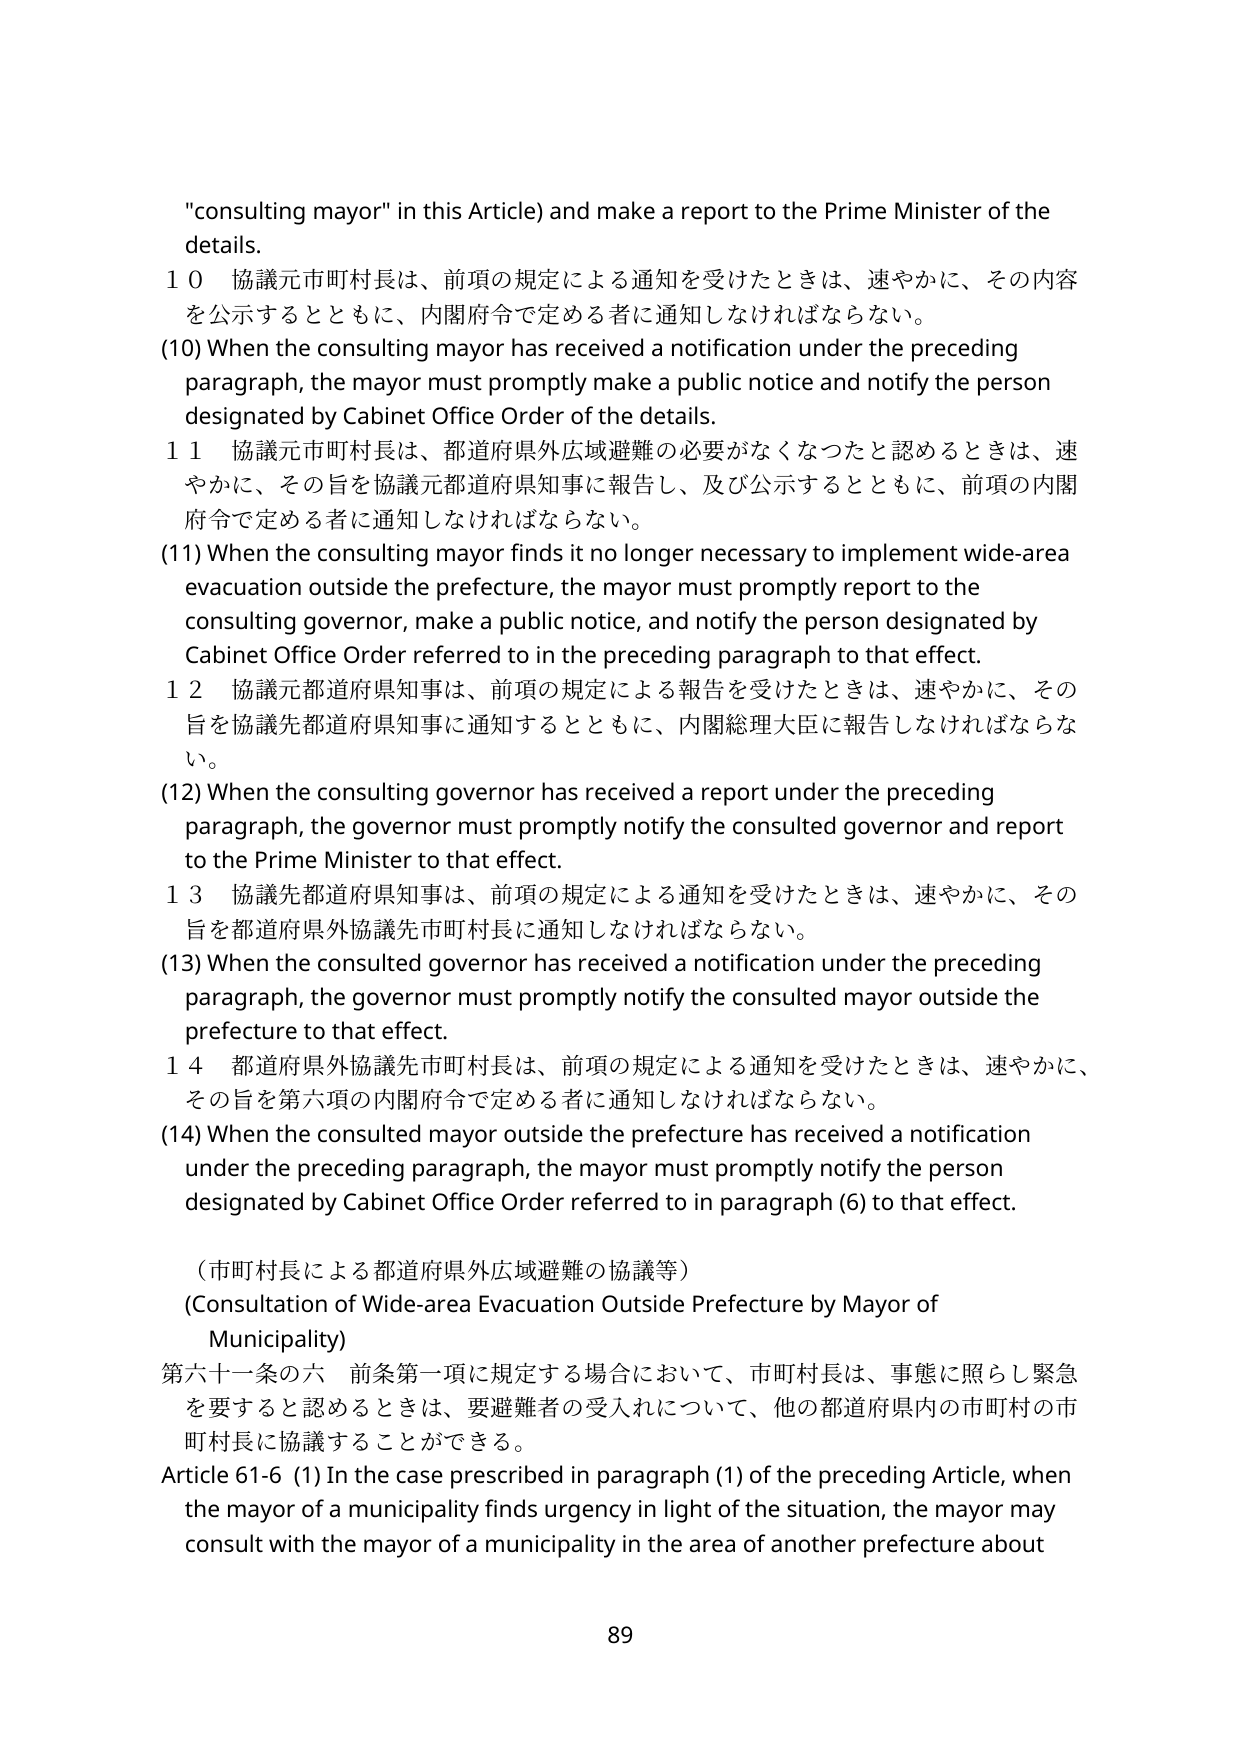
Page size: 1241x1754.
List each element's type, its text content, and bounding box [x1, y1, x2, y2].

text １２ 協議元都道府県知事は、前項の規定による報告を受けたときは、速やかに、その旨を協議先都道府県知事に通知するとともに、内閣総理大臣に報告しなければならない。 [161, 672, 1079, 774]
text １０ 協議元市町村長は、前項の規定による通知を受けたときは、速やかに、その内容を公示するとともに、内閣府令で定める者に通知しなければならない。 [161, 262, 1079, 330]
text (10) When the consulting mayor has received a notification under the preceding paragraph, the mayor must promptly make a public notice and notify the person designated by Cabinet Office Order of the details. [161, 330, 1079, 433]
text １４ 都道府県外協議先市町村長は、前項の規定による通知を受けたときは、速やかに、その旨を第六項の内閣府令で定める者に通知しなければならない。 [161, 1048, 1079, 1116]
text １１ 協議元市町村長は、都道府県外広域避難の必要がなくなつたと認めるときは、速やかに、その旨を協議元都道府県知事に報告し、及び公示するとともに、前項の内閣府令で定める者に通知しなければならない。 [161, 433, 1079, 535]
text (12) When the consulting governor has received a report under the preceding paragraph, the governor must promptly notify the consulted governor and report to the Prime Minister to that effect. [161, 774, 1079, 877]
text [161, 194, 1079, 262]
text (14) When the consulted mayor outside the prefecture has received a notification under the preceding paragraph, the mayor must promptly notify the person designated by Cabinet Office Order referred to in paragraph (6) to that effect. [161, 1116, 1079, 1219]
text 第六十一条の六 前条第一項に規定する場合において、市町村長は、事態に照らし緊急を要すると認めるときは、要避難者の受入れについて、他の都道府県内の市町村の市町村長に協議することができる。 [161, 1355, 1079, 1458]
text (Consultation of Wide-area Evacuation Outside Prefecture by Mayor of Municipality) [184, 1287, 1079, 1355]
text １３ 協議先都道府県知事は、前項の規定による通知を受けたときは、速やかに、その旨を都道府県外協議先市町村長に通知しなければならない。 [161, 877, 1079, 945]
text (13) When the consulted governor has received a notification under the preceding paragraph, the governor must promptly notify the consulted mayor outside the prefecture to that effect. [161, 945, 1079, 1048]
text (11) When the consulting mayor finds it no longer necessary to implement wide-area evacuation outside the prefecture, the mayor must promptly report to the consulting governor, make a public notice, and notify the person designated by Cabinet Office Order referred to in the preceding paragraph to that effect. [161, 535, 1079, 672]
text （市町村長による都道府県外広域避難の協議等） [184, 1253, 1079, 1287]
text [161, 1458, 1079, 1560]
